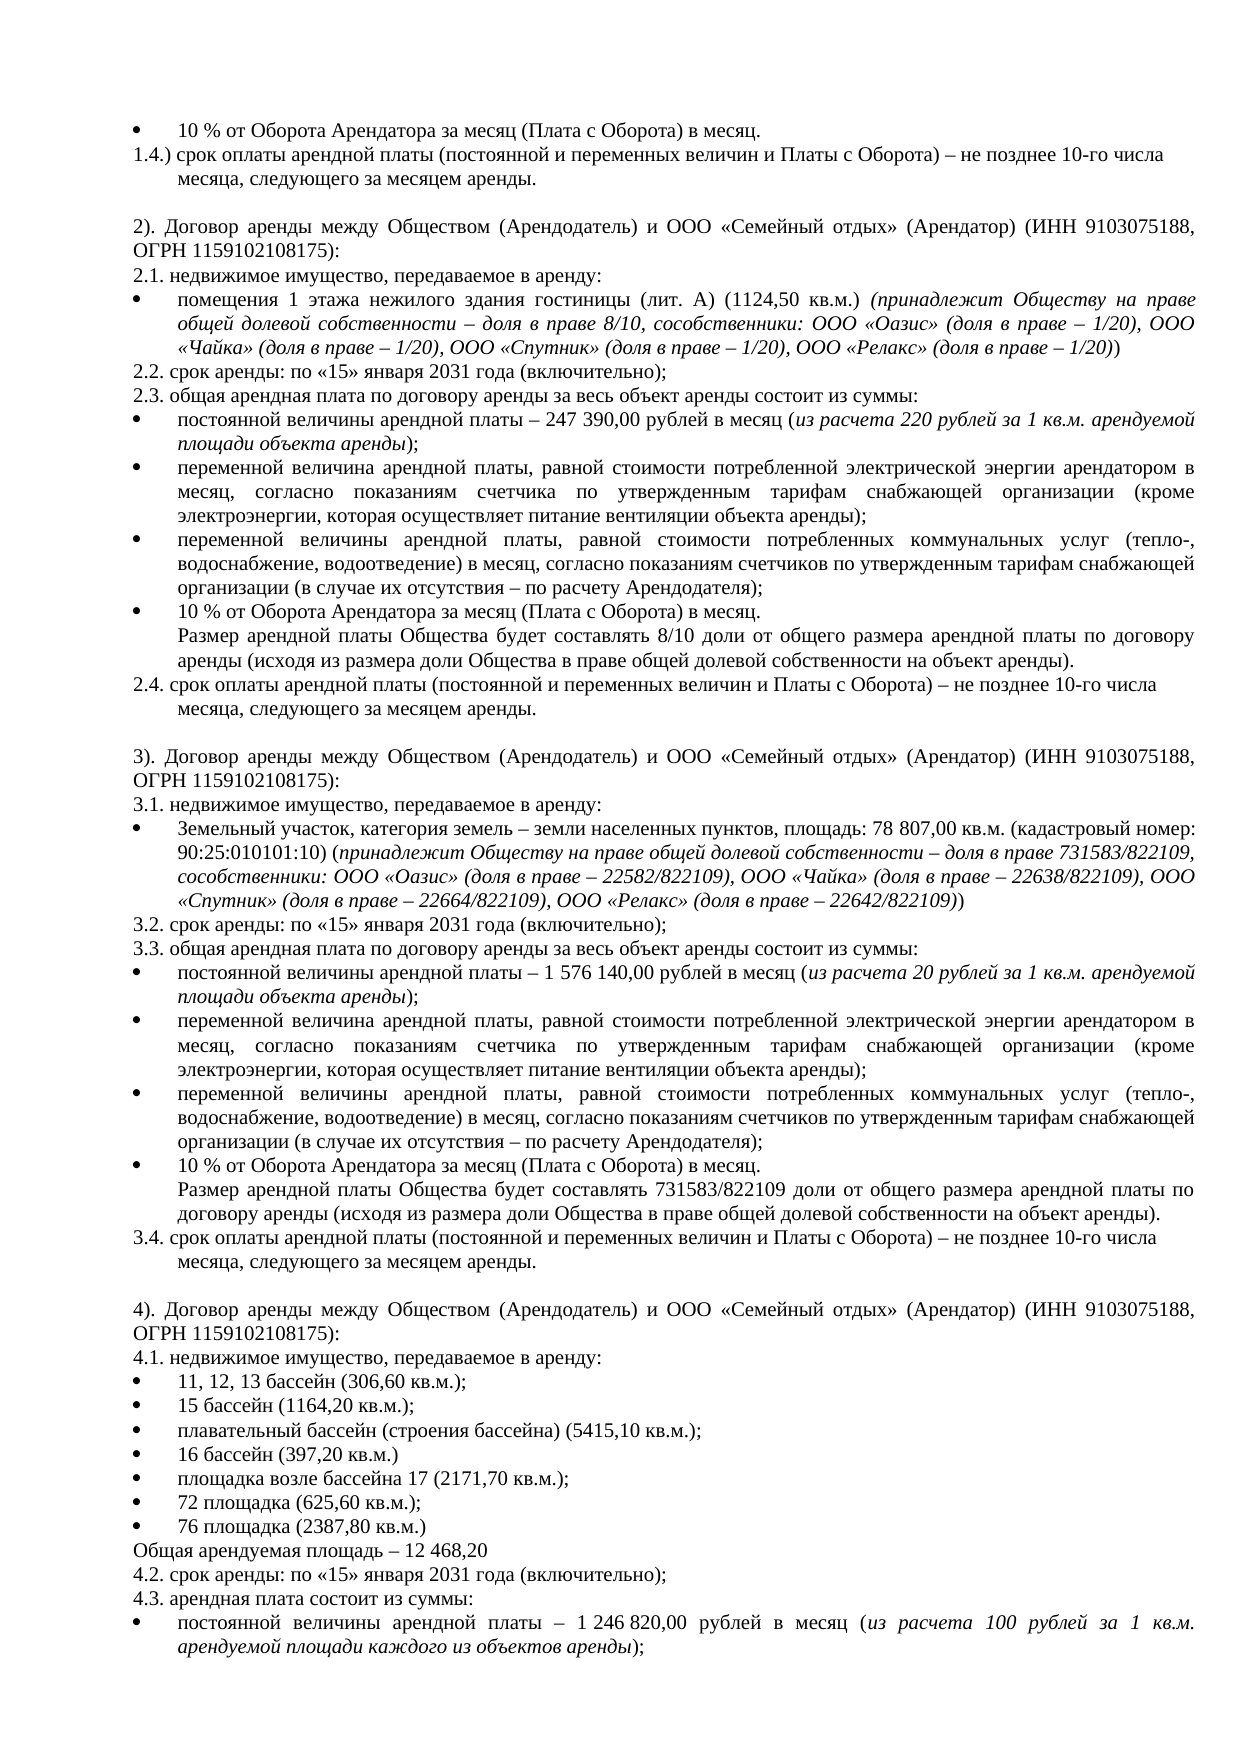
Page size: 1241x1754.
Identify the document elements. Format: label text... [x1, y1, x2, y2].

text 3.2. срок аренды: по «15» января 2031 года (включительно); [133, 912, 1196, 936]
text Общая арендуемая площадь – 12 468,20 [133, 1538, 1196, 1562]
text 1.4.) срок оплаты арендной платы (постоянной и переменных величин и Платы с Оборота) – не позднее 10-го числа месяца, следующего за месяцем аренды. [133, 142, 1196, 190]
text 2). Договор аренды между Обществом (Арендодатель) и ООО «Семейный отдых» (Арендатор) (ИНН 9103075188, ОГРН 1159102108175): [133, 214, 1196, 262]
list переменной величины арендной платы, равной стоимости потребленных коммунальных услуг (тепло-, водоснабжение, водоотведение) в месяц, согласно показаниям счетчиков по утвержденным тарифам снабжающей организации (в случае их отсутствия – по расчету Арендодателя); [133, 527, 1196, 599]
text 4.2. срок аренды: по «15» января 2031 года (включительно); [133, 1562, 1196, 1586]
text 4). Договор аренды между Обществом (Арендодатель) и ООО «Семейный отдых» (Арендатор) (ИНН 9103075188, ОГРН 1159102108175): [133, 1297, 1196, 1345]
text Размер арендной платы Общества будет составлять 8/10 доли от общего размера арендной платы по договору аренды (исходя из размера доли Общества в праве общей долевой собственности на объект аренды). [177, 623, 1196, 672]
text 2.3. общая арендная плата по договору аренды за весь объект аренды состоит из суммы: [133, 383, 1196, 407]
text 3.4. срок оплаты арендной платы (постоянной и переменных величин и Платы с Оборота) – не позднее 10-го числа месяца, следующего за месяцем аренды. [133, 1225, 1196, 1273]
text 3.3. общая арендная плата по договору аренды за весь объект аренды состоит из суммы: [133, 936, 1196, 960]
list 10 % от Оборота Арендатора за месяц (Плата с Оборота) в месяц. [133, 599, 1196, 623]
list 16 бассейн (397,20 кв.м.) [133, 1442, 1196, 1466]
text 3.1. недвижимое имущество, передаваемое в аренду: [133, 792, 1196, 816]
list постоянной величины арендной платы – 1 576 140,00 рублей в месяц (из расчета 20 рублей за 1 кв.м. арендуемой площади объекта аренды); [133, 960, 1196, 1008]
text 2.4. срок оплаты арендной платы (постоянной и переменных величин и Платы с Оборота) – не позднее 10-го числа месяца, следующего за месяцем аренды. [133, 672, 1196, 720]
text Размер арендной платы Общества будет составлять 731583/822109 доли от общего размера арендной платы по договору аренды (исходя из размера доли Общества в праве общей долевой собственности на объект аренды). [177, 1177, 1196, 1225]
list постоянной величины арендной платы – 1 246 820,00 рублей в месяц (из расчета 100 рублей за 1 кв.м. арендуемой площади каждого из объектов аренды); [133, 1610, 1196, 1658]
text 4.3. арендная плата состоит из суммы: [133, 1586, 1196, 1610]
list 76 площадка (2387,80 кв.м.) [133, 1514, 1196, 1538]
list 10 % от Оборота Арендатора за месяц (Плата с Оборота) в месяц. [133, 1153, 1196, 1177]
list плавательный бассейн (строения бассейна) (5415,10 кв.м.); [133, 1417, 1196, 1442]
list 11, 12, 13 бассейн (306,60 кв.м.); [133, 1369, 1196, 1393]
text 3). Договор аренды между Обществом (Арендодатель) и ООО «Семейный отдых» (Арендатор) (ИНН 9103075188, ОГРН 1159102108175): [133, 744, 1196, 792]
list 15 бассейн (1164,20 кв.м.); [133, 1393, 1196, 1417]
list 72 площадка (625,60 кв.м.); [133, 1490, 1196, 1514]
list постоянной величины арендной платы – 247 390,00 рублей в месяц (из расчета 220 рублей за 1 кв.м. арендуемой площади объекта аренды); [133, 407, 1196, 455]
list Земельный участок, категория земель – земли населенных пунктов, площадь: 78 807,00 кв.м. (кадастровый номер: 90:25:010101:10) (принадлежит Обществу на праве общей долевой собственности – доля в праве 731583/822109, сособственники: ООО «Оазис» (доля в праве – 22582/822109), ООО «Чайка» (доля в праве – 22638/822109), ООО «Спутник» (доля в праве – 22664/822109), ООО «Релакс» (доля в праве – 22642/822109)) [133, 816, 1196, 912]
text 2.1. недвижимое имущество, передаваемое в аренду: [133, 262, 1196, 287]
list 10 % от Оборота Арендатора за месяц (Плата с Оборота) в месяц. [133, 118, 1196, 142]
list помещения 1 этажа нежилого здания гостиницы (лит. А) (1124,50 кв.м.) (принадлежит Обществу на праве общей долевой собственности – доля в праве 8/10, сособственники: ООО «Оазис» (доля в праве – 1/20), ООО «Чайка» (доля в праве – 1/20), ООО «Спутник» (доля в праве – 1/20), ООО «Релакс» (доля в праве – 1/20)) [133, 287, 1196, 359]
text 4.1. недвижимое имущество, передаваемое в аренду: [133, 1345, 1196, 1369]
text 2.2. срок аренды: по «15» января 2031 года (включительно); [133, 359, 1196, 383]
list переменной величины арендной платы, равной стоимости потребленных коммунальных услуг (тепло-, водоснабжение, водоотведение) в месяц, согласно показаниям счетчиков по утвержденным тарифам снабжающей организации (в случае их отсутствия – по расчету Арендодателя); [133, 1081, 1196, 1153]
list площадка возле бассейна 17 (2171,70 кв.м.); [133, 1466, 1196, 1490]
